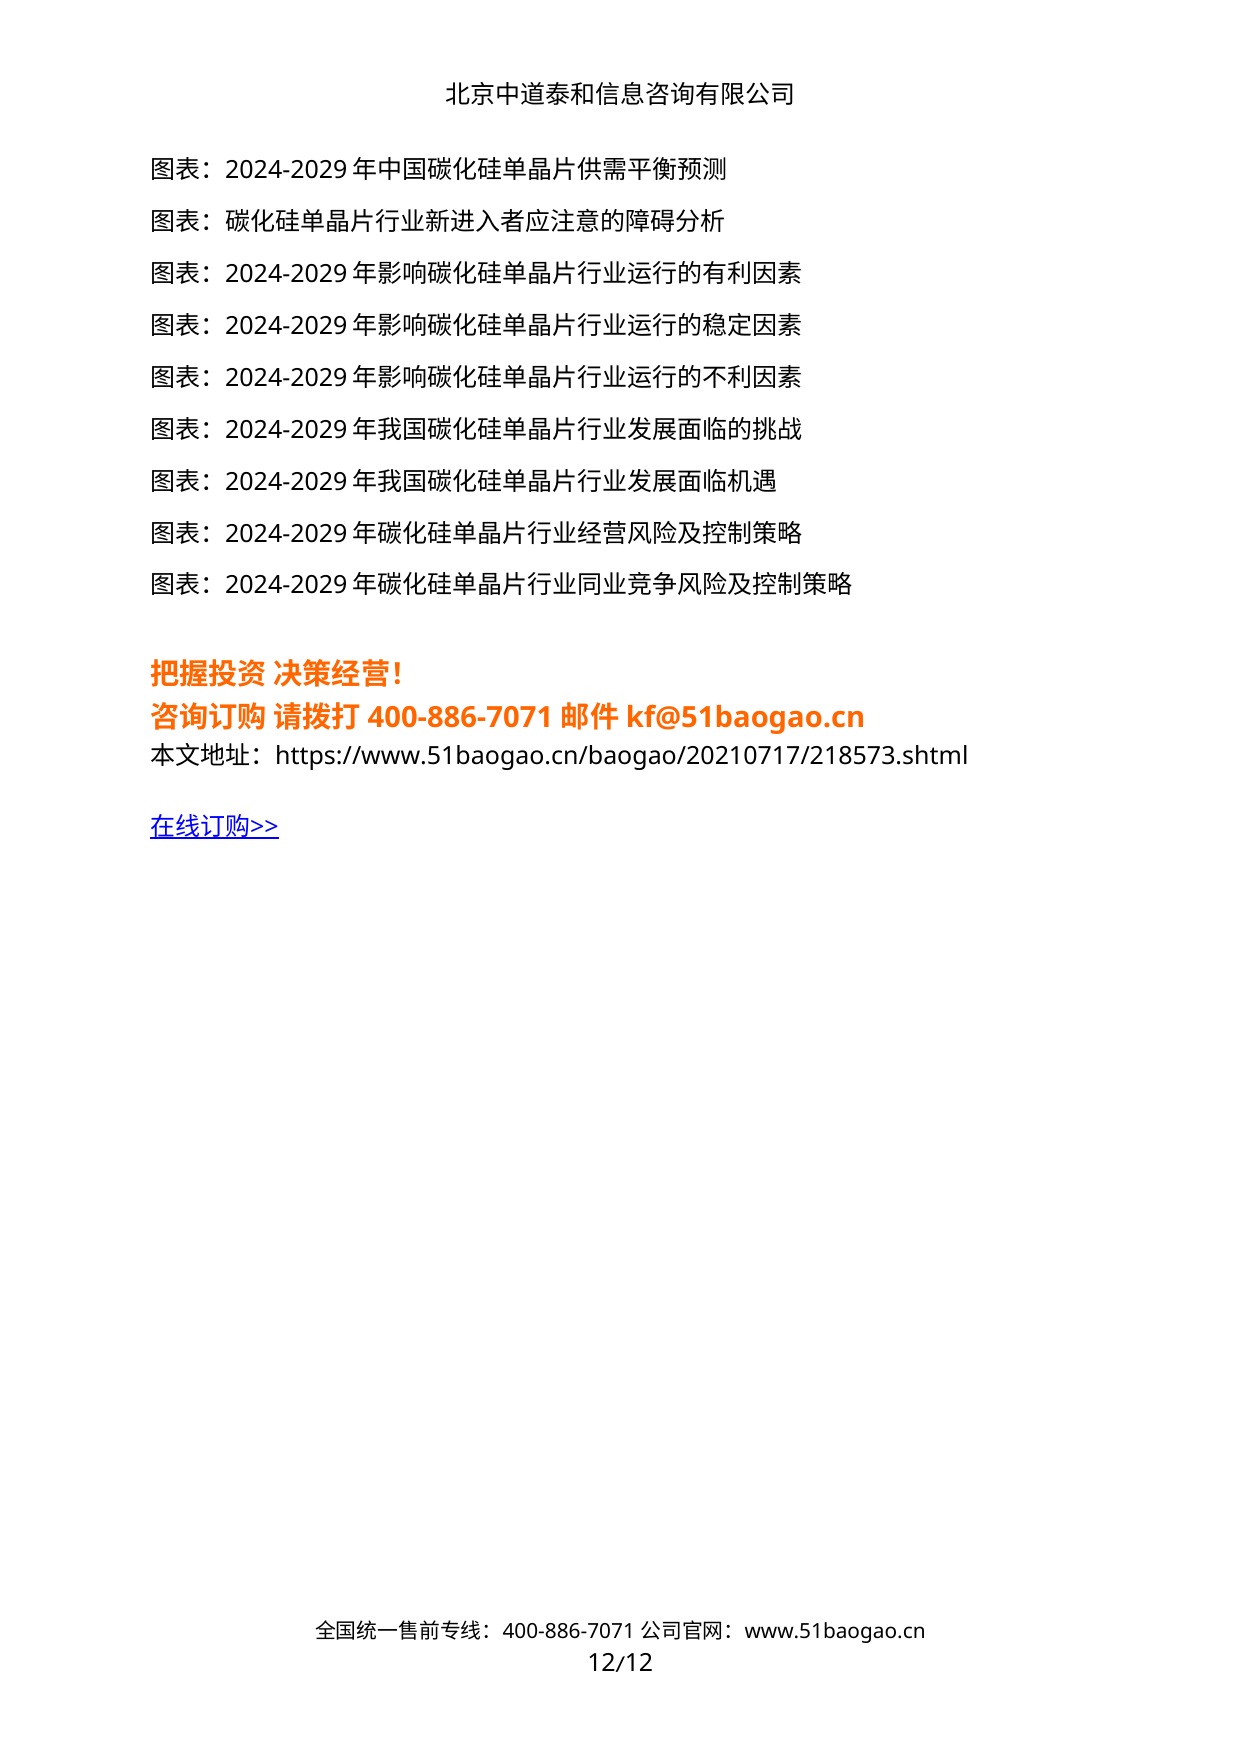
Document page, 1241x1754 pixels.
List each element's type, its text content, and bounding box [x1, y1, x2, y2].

text 图表：2024-2029年影响碳化硅单晶片行业运行的不利因素 [150, 357, 1090, 394]
text 把握投资 决策经营！咨询订购 请拨打 400-886-7071 邮件 kf@51baogao.cn本文地址：https://www.51baogao.cn/baogao/20210717/218573.shtml [150, 617, 1090, 772]
text 在线订购>> [150, 772, 1090, 842]
text 图表：2024-2029年中国碳化硅单晶片供需平衡预测 [150, 150, 1090, 186]
text 图表：2024-2029年影响碳化硅单晶片行业运行的有利因素 [150, 254, 1090, 290]
text 图表：2024-2029年碳化硅单晶片行业同业竞争风险及控制策略 [150, 565, 1090, 601]
text 图表：2024-2029年我国碳化硅单晶片行业发展面临机遇 [150, 461, 1090, 497]
text 图表：2024-2029年我国碳化硅单晶片行业发展面临的挑战 [150, 409, 1090, 446]
text 图表：碳化硅单晶片行业新进入者应注意的障碍分析 [150, 202, 1090, 238]
text 图表：2024-2029年影响碳化硅单晶片行业运行的稳定因素 [150, 306, 1090, 342]
text 图表：2024-2029年碳化硅单晶片行业经营风险及控制策略 [150, 513, 1090, 549]
